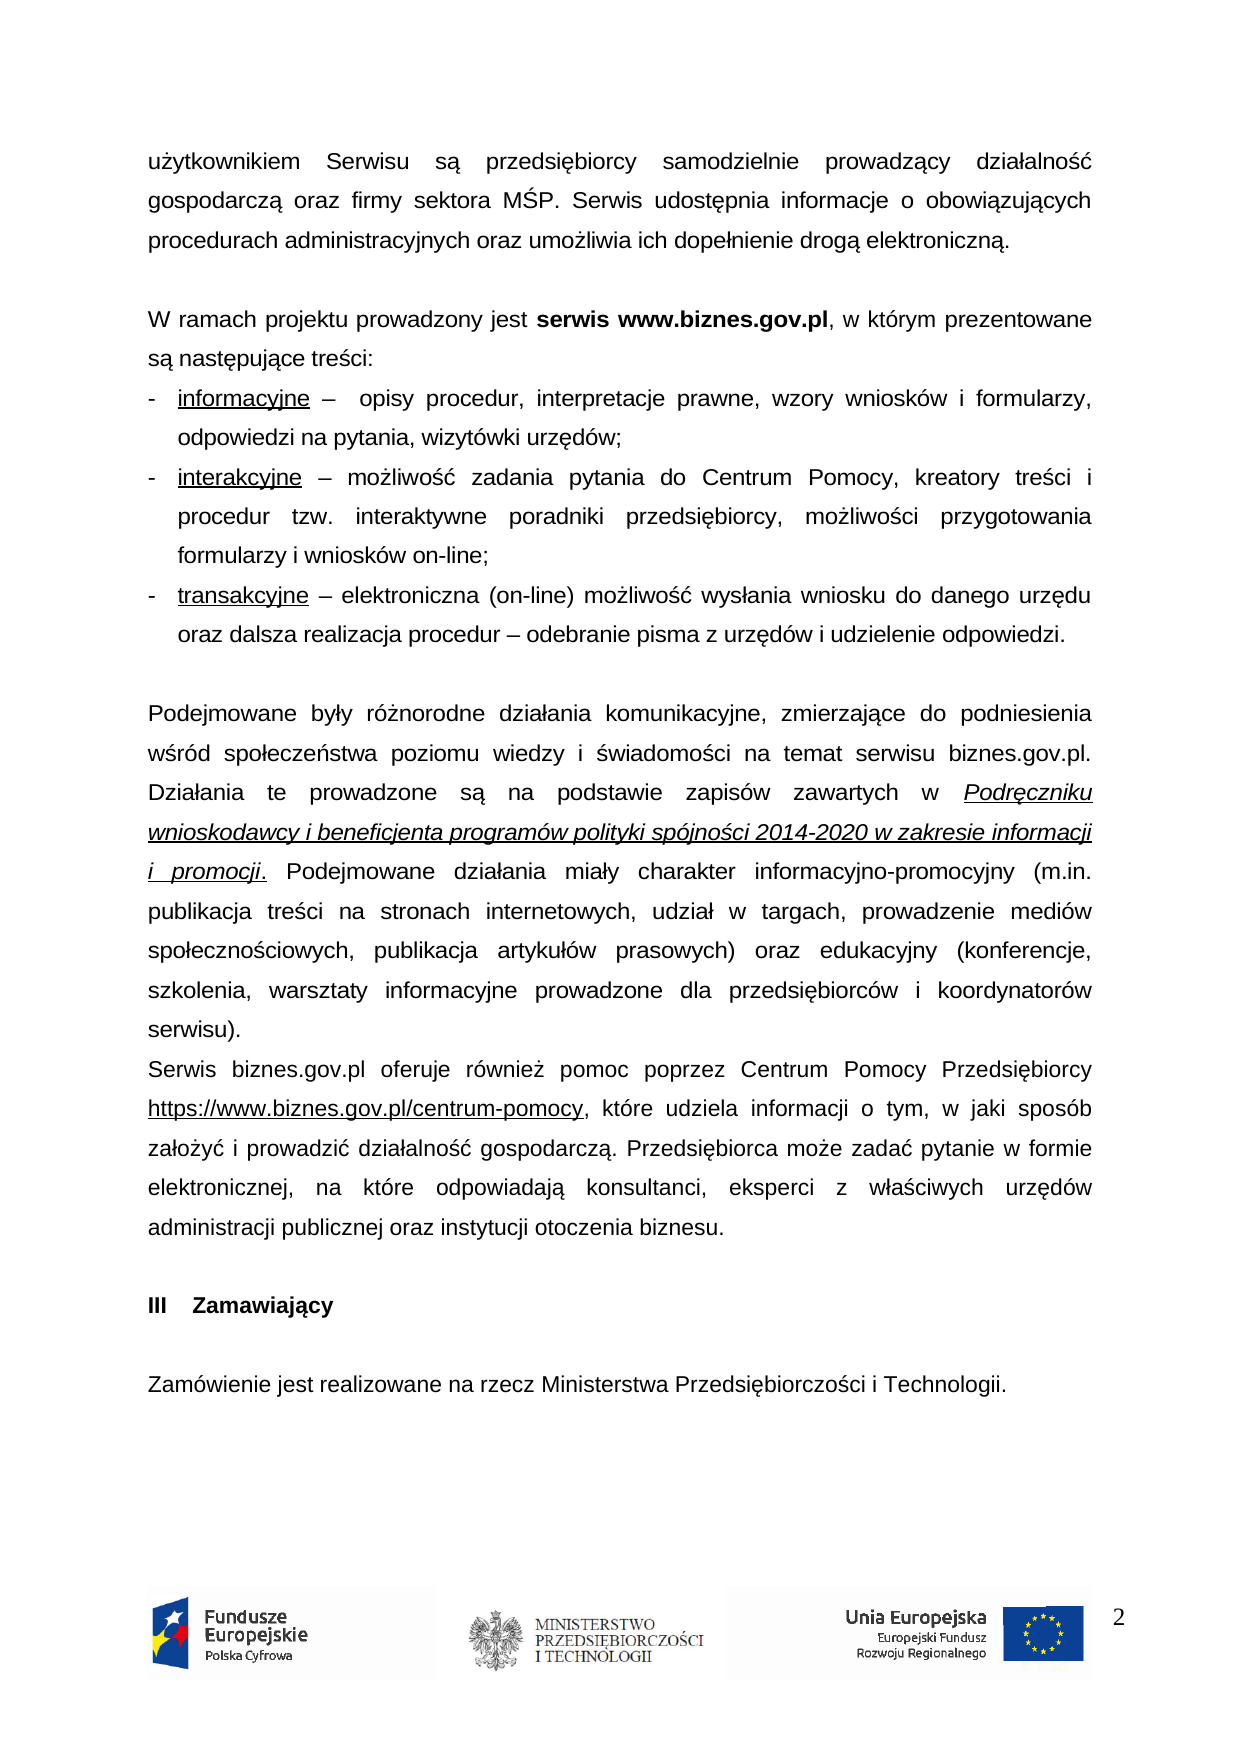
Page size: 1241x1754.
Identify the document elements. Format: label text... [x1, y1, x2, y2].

text W ramach projektu prowadzony jest serwis www.biznes.gov.pl, w którym prezentowane są następujące treści: [148, 306, 1093, 371]
picture [147, 1586, 1092, 1681]
text - transakcyjne – elektroniczna (on-line) możliwość wysłania wniosku do danego urzędu oraz dalsza realizacja procedur – odebranie pisma z urzędów i udzielenie odpowiedzi. [148, 582, 1093, 648]
text Zamówienie jest realizowane na rzecz Ministerstwa Przedsiębiorczości i Technologii. [148, 1371, 1093, 1398]
text - informacyjne – opisy procedur, interpretacje prawne, wzory wniosków i formularzy, odpowiedzi na pytania, wizytówki urzędów; [148, 384, 1093, 450]
subtitle Zamawiający [148, 1292, 1093, 1319]
text Podejmowane były różnorodne działania komunikacyjne, zmierzające do podniesienia wśród społeczeństwa poziomu wiedzy i świadomości na temat serwisu biznes.gov.pl. Działania te prowadzone są na podstawie zapisów zawartych w Podręczniku wnioskodawcy i beneficjenta programów polityki spójności 2014-2020 w zakresie informacji i promocji. Podejmowane działania miały charakter informacyjno-promocyjny (m.in. publikacja treści na stronach internetowych, udział w targach, prowadzenie mediów społecznościowych, publikacja artykułów prasowych) oraz edukacyjny (konferencje, szkolenia, warsztaty informacyjne prowadzone dla przedsiębiorców i koordynatorów serwisu). [148, 700, 1093, 1042]
text Serwis biznes.gov.pl oferuje również pomoc poprzez Centrum Pomocy Przedsiębiorcy https://www.biznes.gov.pl/centrum-pomocy, które udziela informacji o tym, w jaki sposób założyć i prowadzić działalność gospodarczą. Przedsiębiorca może zadać pytanie w formie elektronicznej, na które odpowiadają konsultanci, eksperci z właściwych urzędów administracji publicznej oraz instytucji otoczenia biznesu. [148, 1056, 1093, 1240]
text - interakcyjne – możliwość zadania pytania do Centrum Pomocy, kreatory treści i procedur tzw. interaktywne poradniki przedsiębiorcy, możliwości przygotowania formularzy i wniosków on-line; [148, 463, 1093, 569]
